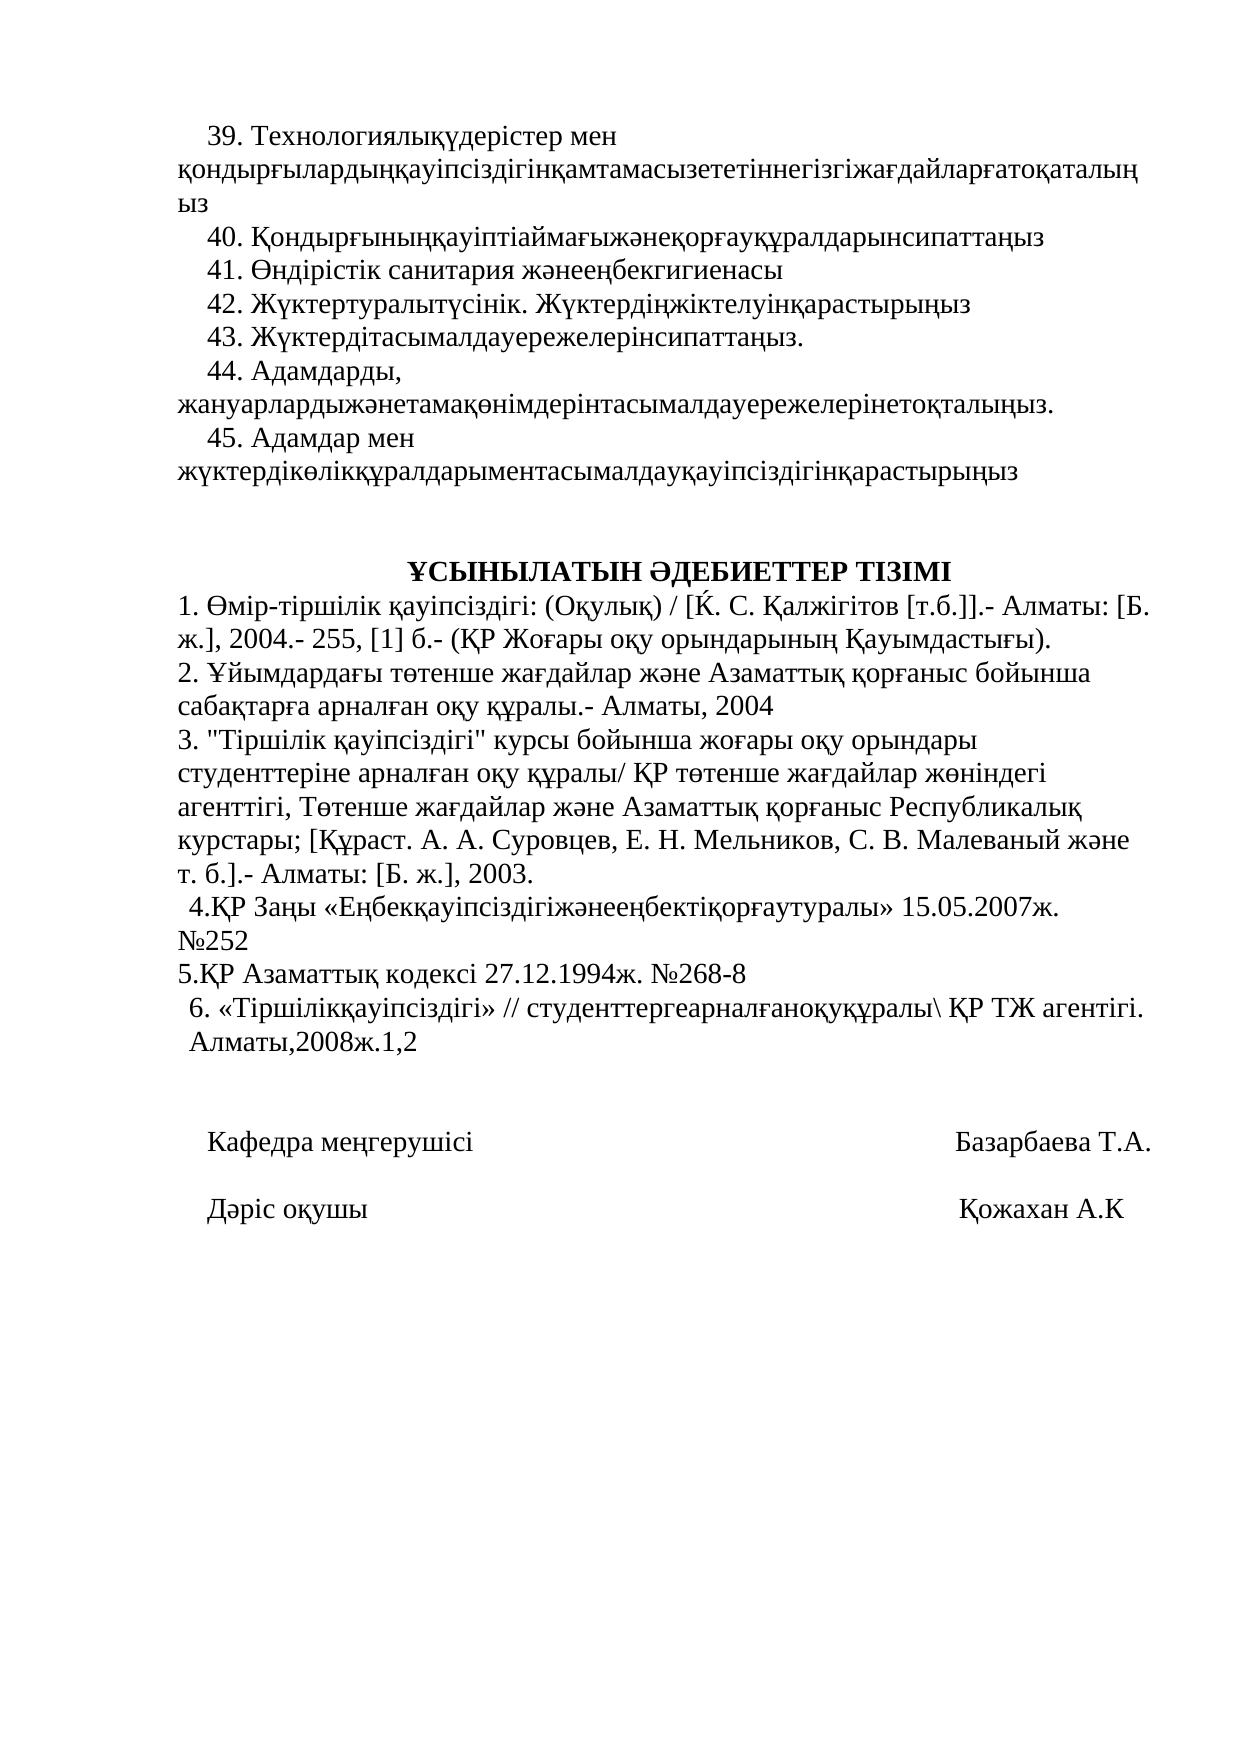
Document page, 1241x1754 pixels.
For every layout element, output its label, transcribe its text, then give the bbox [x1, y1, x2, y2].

text Кафедра меңгерушісі Базарбаева Т.А. [177, 1124, 1152, 1158]
text ҰСЫНЫЛАТЫН ӘДЕБИЕТТЕР ТІЗІМІ [177, 554, 1152, 588]
text 41. Өндірістік санитария жәнееңбекгигиенасы [177, 252, 1152, 286]
text 2. Ұйымдардағы төтенше жағдайлар және Азаматтық қорғаныс бойынша сабақтарға арналған оқу құралы.- Алматы, 2004 [177, 655, 1152, 722]
text Дәріс оқушы Қожахан А.К [177, 1191, 1152, 1225]
text 1. Өмір-тіршілік қауіпсіздігі: (Оқулық) / [Ќ. С. Қалжігітов [т.б.]].- Алматы: [Б. ж.], 2004.- 255, [1] б.- (ҚР Жоғары оқу орындарының Қауымдастығы). [177, 588, 1152, 655]
text 39. Технологиялықүдерістер мен қондырғылардыңқауіпсіздігінқамтамасызететіннегізгіжағдайларғатоқаталыңыз [177, 118, 1152, 219]
text 40. Қондырғыныңқауіптіаймағыжәнеқорғауқұралдарынсипаттаңыз [177, 219, 1152, 252]
text 43. Жүктердітасымалдауережелерінсипаттаңыз. [177, 319, 1152, 353]
text 45. Адамдар мен жүктердікөлікқұралдарыментасымалдауқауіпсіздігінқарастырыңыз [177, 420, 1152, 487]
text 5.ҚР Азаматтық кодексі 27.12.1994ж. №268-8 [177, 957, 1152, 990]
text 6. «Тіршілікқауіпсіздігі» // студенттергеарналғаноқуқұралы\ ҚР ТЖ агентігі. Алматы,2008ж.1,2 [189, 990, 1152, 1057]
text 4.ҚР Заңы «Еңбекқауіпсіздігіжәнееңбектіқорғаутуралы» 15.05.2007ж. [189, 889, 1152, 923]
text 42. Жүктертуралытүсінік. Жүктердіңжіктелуінқарастырыңыз [177, 286, 1152, 319]
text 44. Адамдарды, жануарлардыжәнетамақөнімдерінтасымалдауережелерінетоқталыңыз. [177, 353, 1152, 420]
text №252 [177, 923, 1152, 957]
text 3. "Тіршілік қауіпсіздігі" курсы бойынша жоғары оқу орындары студенттеріне арналған оқу құралы/ ҚР төтенше жағдайлар жөніндегі агенттігі, Төтенше жағдайлар және Азаматтық қорғаныс Республикалық курстары; [Құраст. А. А. Суровцев, Е. Н. Мельников, С. В. Малеваный және т. б.].- Алматы: [Б. ж.], 2003. [177, 722, 1152, 889]
